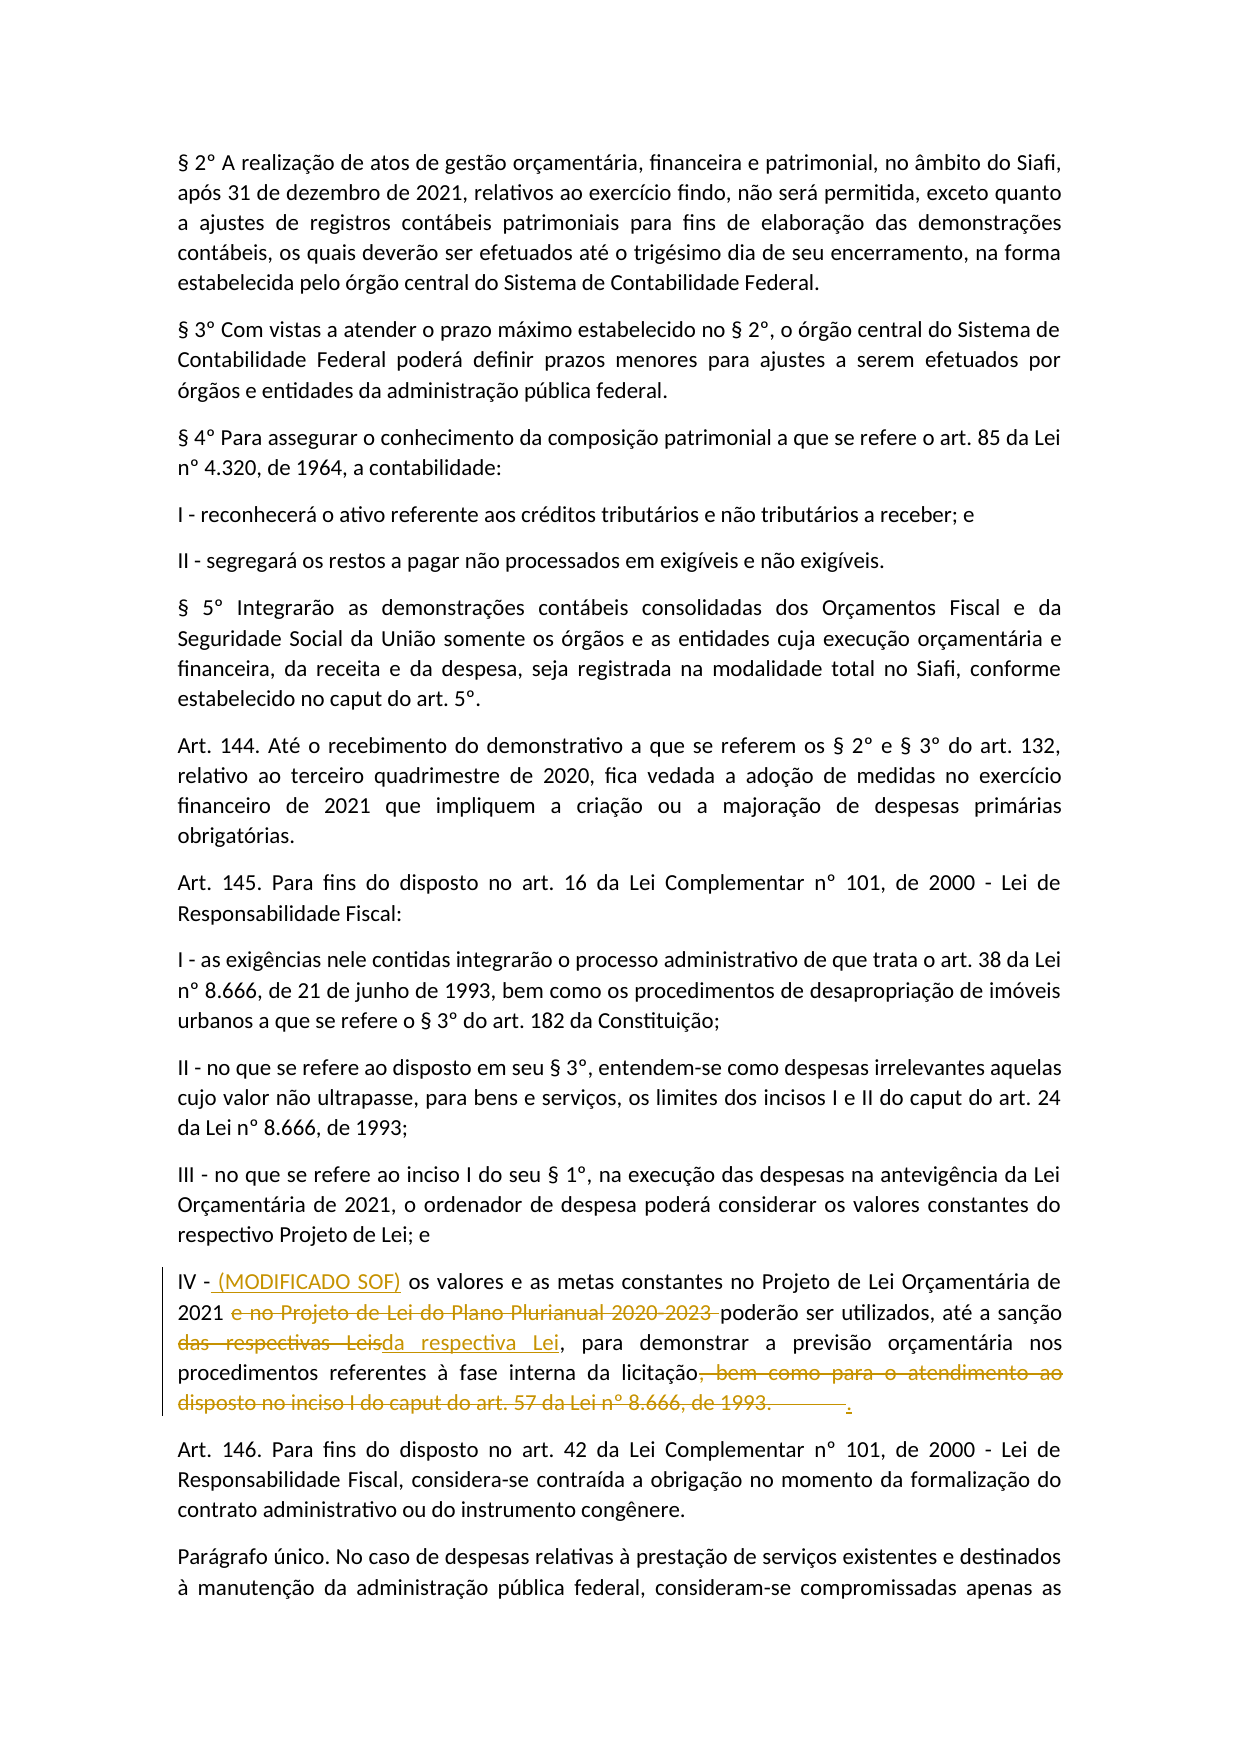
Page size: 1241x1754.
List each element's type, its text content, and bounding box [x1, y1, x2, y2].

text Art. 145. Para fins do disposto no art. 16 da Lei Complementar nº 101, de 2000 - Lei de Responsabilidade Fiscal: [177, 868, 1063, 927]
text § 4º Para assegurar o conhecimento da composição patrimonial a que se refere o art. 85 da Lei nº 4.320, de 1964, a contabilidade: [177, 423, 1063, 481]
text I - as exigências nele contidas integrarão o processo administrativo de que trata o art. 38 da Lei nº 8.666, de 21 de junho de 1993, bem como os procedimentos de desapropriação de imóveis urbanos a que se refere o § 3º do art. 182 da Constituição; [177, 946, 1063, 1034]
text Art. 146. Para fins do disposto no art. 42 da Lei Complementar nº 101, de 2000 - Lei de Responsabilidade Fiscal, considera-se contraída a obrigação no momento da formalização do contrato administrativo ou do instrumento congênere. [177, 1435, 1063, 1523]
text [177, 1542, 1063, 1601]
text § 5º Integrarão as demonstrações contábeis consolidadas dos Orçamentos Fiscal e da Seguridade Social da União somente os órgãos e as entidades cuja execução orçamentária e financeira, da receita e da despesa, seja registrada na modalidade total no Siafi, conforme estabelecido no caput do art. 5º. [177, 593, 1063, 712]
text Art. 144. Até o recebimento do demonstrativo a que se referem os § 2º e § 3º do art. 132, relativo ao terceiro quadrimestre de 2020, fica vedada a adoção de medidas no exercício financeiro de 2021 que impliquem a criação ou a majoração de despesas primárias obrigatórias. [177, 731, 1063, 849]
text IV - os valores e as metas constantes no Projeto de Lei Orçamentária de 2021 poderão ser utilizados, até a sanção , para demonstrar a previsão orçamentária nos procedimentos referentes à fase interna da licitação [177, 1267, 1063, 1416]
text § 2º A realização de atos de gestão orçamentária, financeira e patrimonial, no âmbito do Siafi, após 31 de dezembro de 2021, relativos ao exercício findo, não será permitida, exceto quanto a ajustes de registros contábeis patrimoniais para fins de elaboração das demonstrações contábeis, os quais deverão ser efetuados até o trigésimo dia de seu encerramento, na forma estabelecida pelo órgão central do Sistema de Contabilidade Federal. [177, 148, 1063, 296]
text I - reconhecerá o ativo referente aos créditos tributários e não tributários a receber; e [177, 500, 1063, 528]
text II - no que se refere ao disposto em seu § 3º, entendem-se como despesas irrelevantes aquelas cujo valor não ultrapasse, para bens e serviços, os limites dos incisos I e II do caput do art. 24 da Lei nº 8.666, de 1993; [177, 1053, 1063, 1141]
text III - no que se refere ao inciso I do seu § 1º, na execução das despesas na antevigência da Lei Orçamentária de 2021, o ordenador de despesa poderá considerar os valores constantes do respectivo Projeto de Lei; e [177, 1160, 1063, 1248]
text II - segregará os restos a pagar não processados em exigíveis e não exigíveis. [177, 547, 1063, 574]
text § 3º Com vistas a atender o prazo máximo estabelecido no § 2º, o órgão central do Sistema de Contabilidade Federal poderá definir prazos menores para ajustes a serem efetuados por órgãos e entidades da administração pública federal. [177, 315, 1063, 404]
